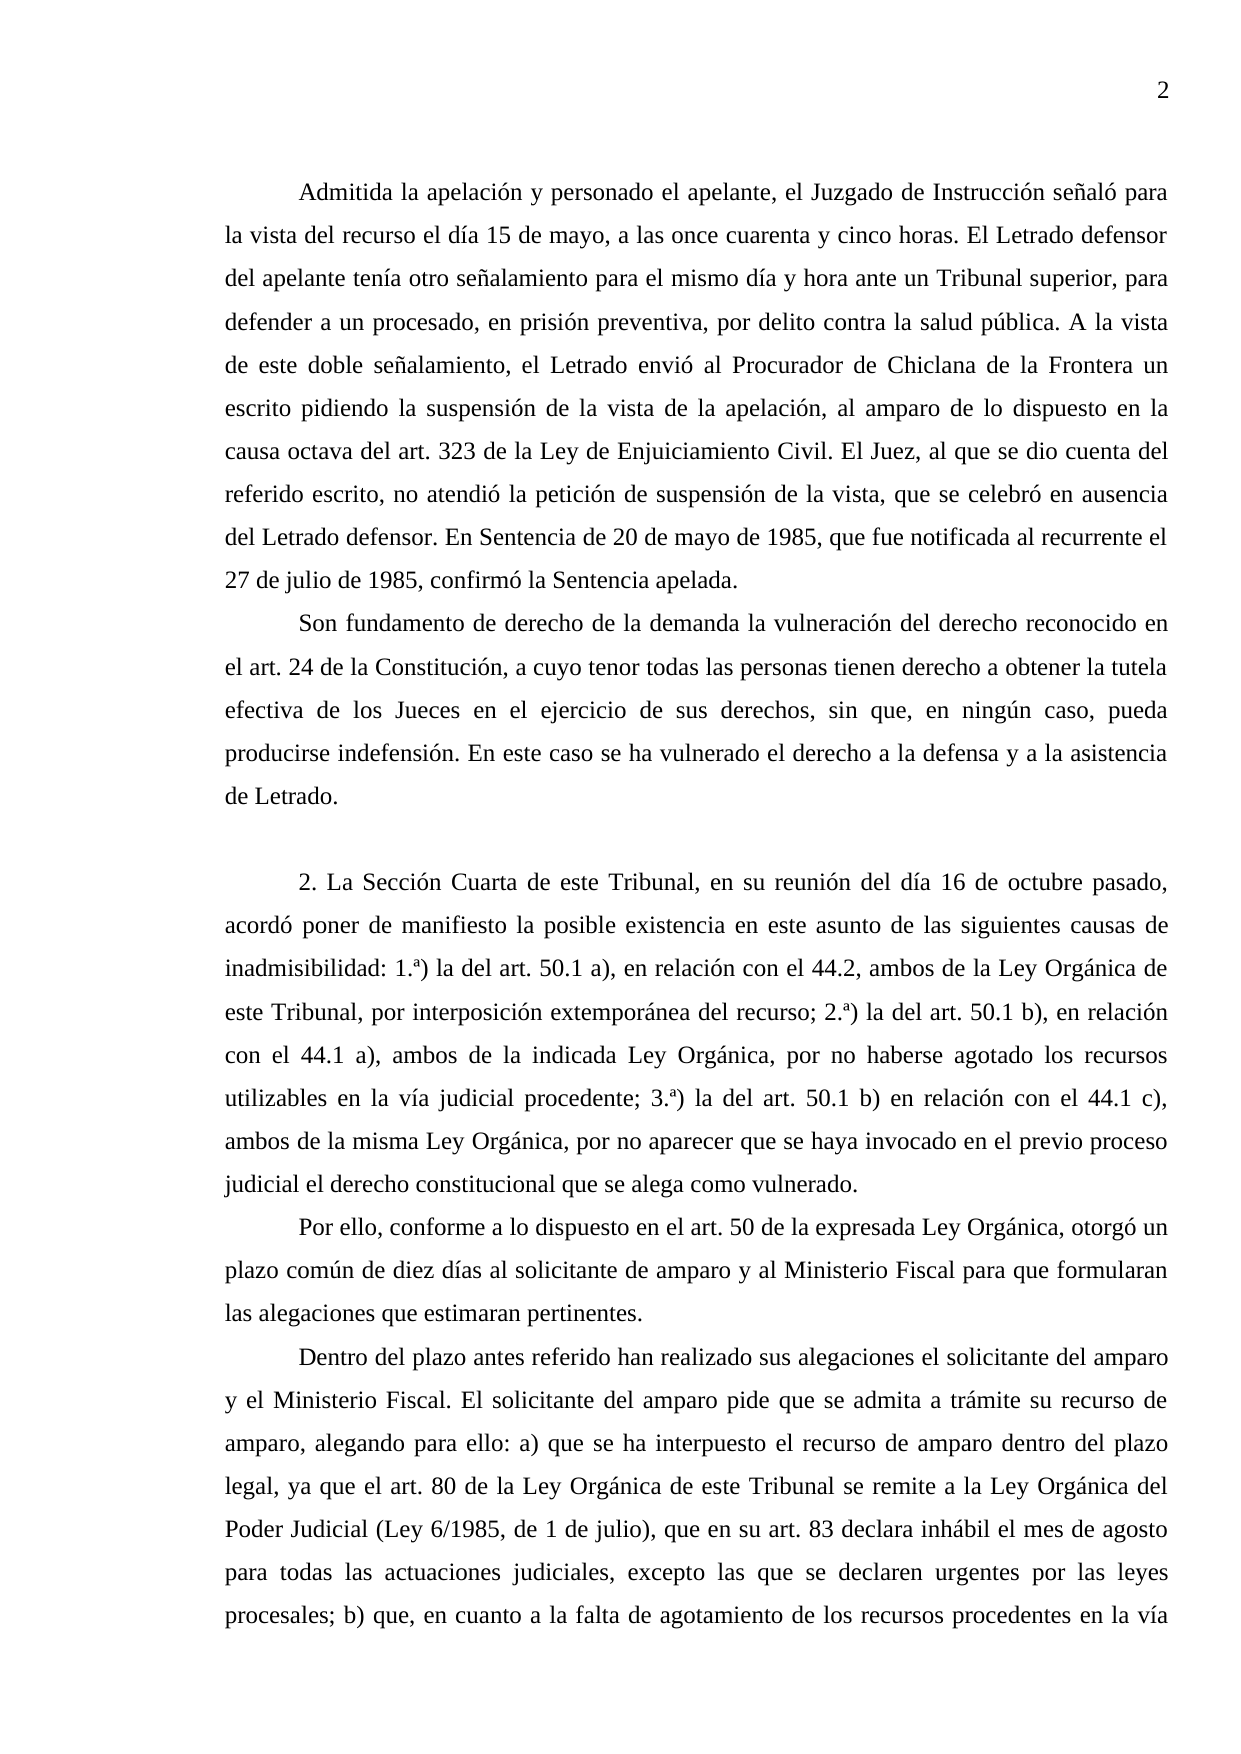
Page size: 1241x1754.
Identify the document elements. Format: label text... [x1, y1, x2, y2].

text Por ello, conforme a lo dispuesto en el art. 50 de la expresada Ley Orgánica, otorgó un plazo común de diez días al solicitante de amparo y al Ministerio Fiscal para que formularan las alegaciones que estimaran pertinentes. [224, 1212, 1169, 1327]
text 2. La Sección Cuarta de este Tribunal, en su reunión del día 16 de octubre pasado, acordó poner de manifiesto la posible existencia en este asunto de las siguientes causas de inadmisibilidad: 1.ª) la del art. 50.1 a), en relación con el 44.2, ambos de la Ley Orgánica de este Tribunal, por interposición extemporánea del recurso; 2.ª) la del art. 50.1 b), en relación con el 44.1 a), ambos de la indicada Ley Orgánica, por no haberse agotado los recursos utilizables en la vía judicial procedente; 3.ª) la del art. 50.1 b) en relación con el 44.1 c), ambos de la misma Ley Orgánica, por no aparecer que se haya invocado en el previo proceso judicial el derecho constitucional que se alega como vulnerado. [224, 867, 1169, 1198]
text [224, 1342, 1169, 1629]
text Son fundamento de derecho de la demanda la vulneración del derecho reconocido en el art. 24 de la Constitución, a cuyo tenor todas las personas tienen derecho a obtener la tutela efectiva de los Jueces en el ejercicio de sus derechos, sin que, en ningún caso, pueda producirse indefensión. En este caso se ha vulnerado el derecho a la defensa y a la asistencia de Letrado. [224, 608, 1169, 810]
text Admitida la apelación y personado el apelante, el Juzgado de Instrucción señaló para la vista del recurso el día 15 de mayo, a las once cuarenta y cinco horas. El Letrado defensor del apelante tenía otro señalamiento para el mismo día y hora ante un Tribunal superior, para defender a un procesado, en prisión preventiva, por delito contra la salud pública. A la vista de este doble señalamiento, el Letrado envió al Procurador de Chiclana de la Frontera un escrito pidiendo la suspensión de la vista de la apelación, al amparo de lo dispuesto en la causa octava del art. 323 de la Ley de Enjuiciamiento Civil. El Juez, al que se dio cuenta del referido escrito, no atendió la petición de suspensión de la vista, que se celebró en ausencia del Letrado defensor. En Sentencia de 20 de mayo de 1985, que fue notificada al recurrente el 27 de julio de 1985, confirmó la Sentencia apelada. [224, 177, 1169, 594]
